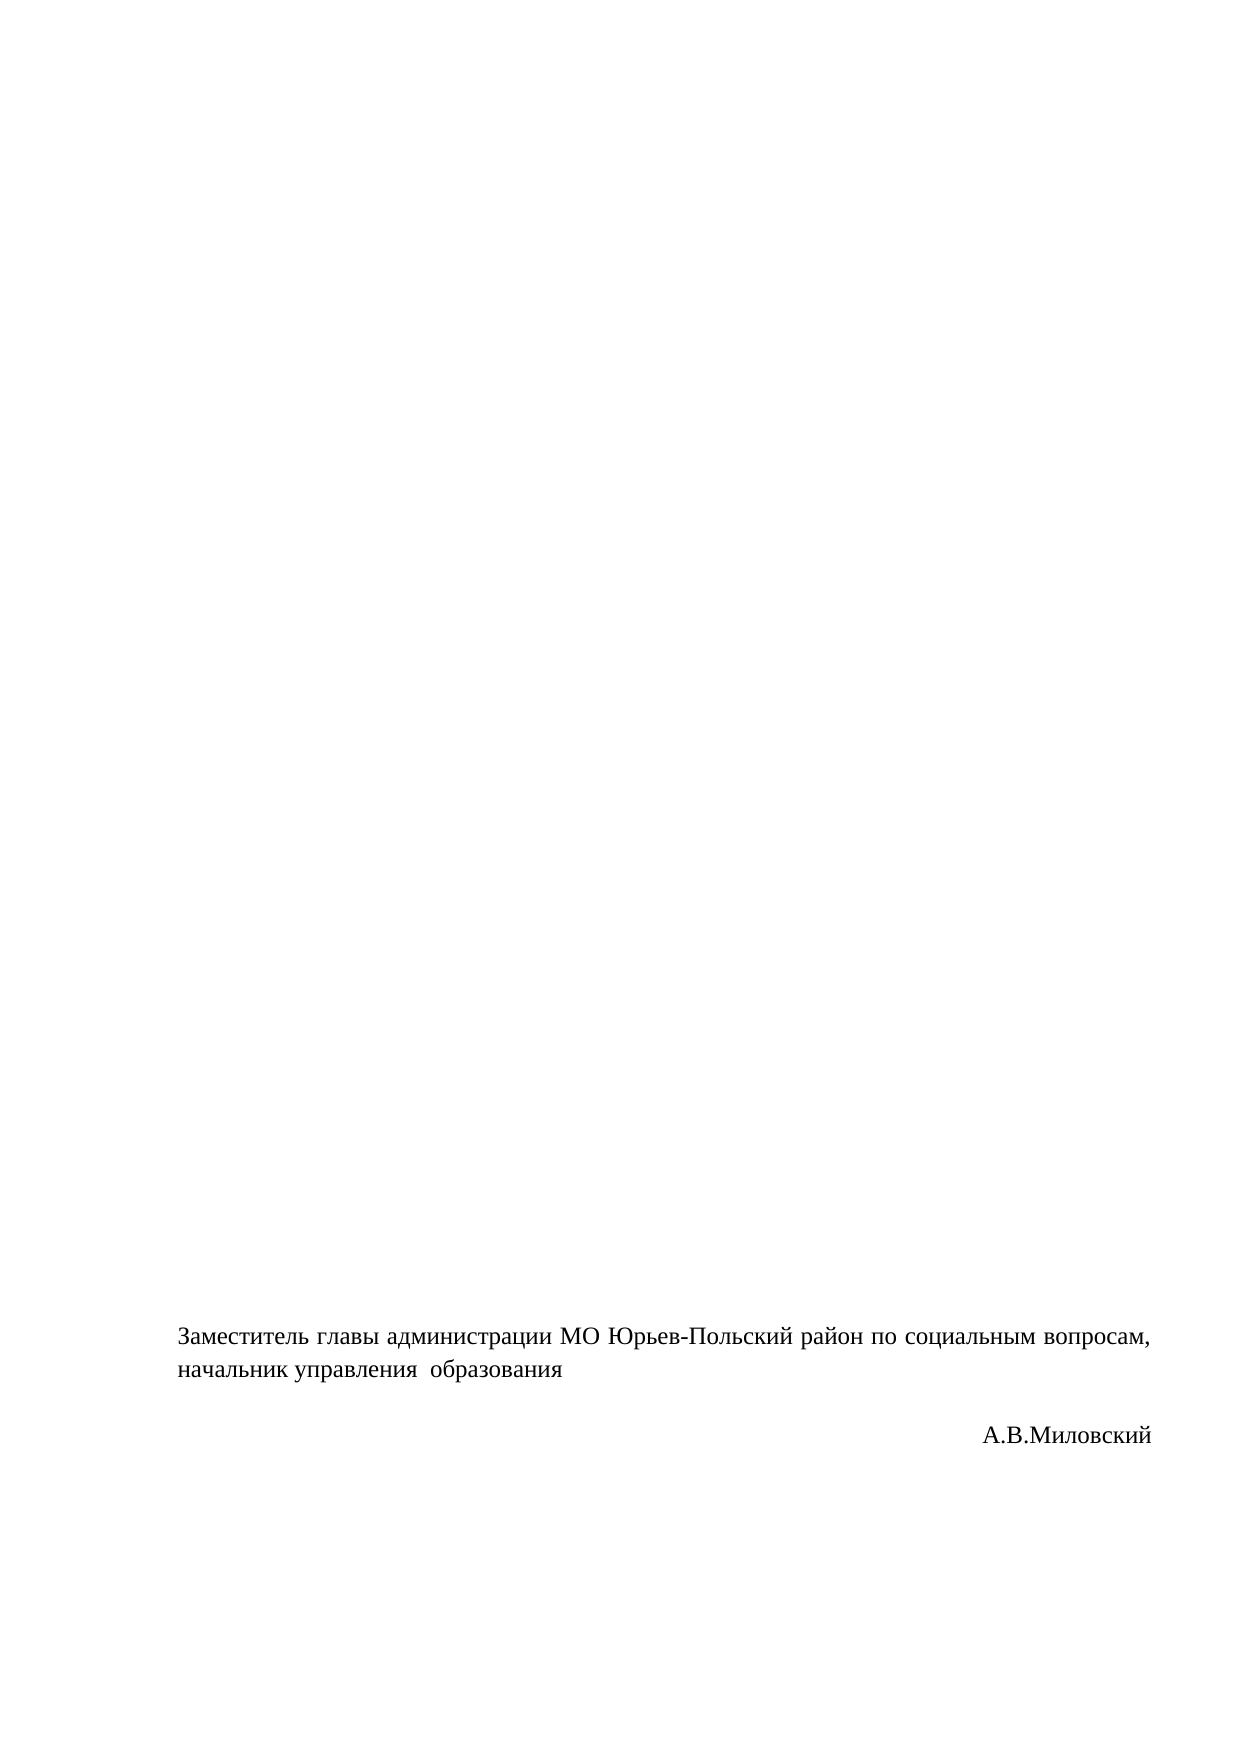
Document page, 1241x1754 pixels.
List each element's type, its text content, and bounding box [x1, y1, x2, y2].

text А.В.Миловский [177, 1420, 1152, 1449]
text Заместитель главы администрации МО Юрьев-Польский район по социальным вопросам, начальник управления образования [177, 1321, 1152, 1383]
